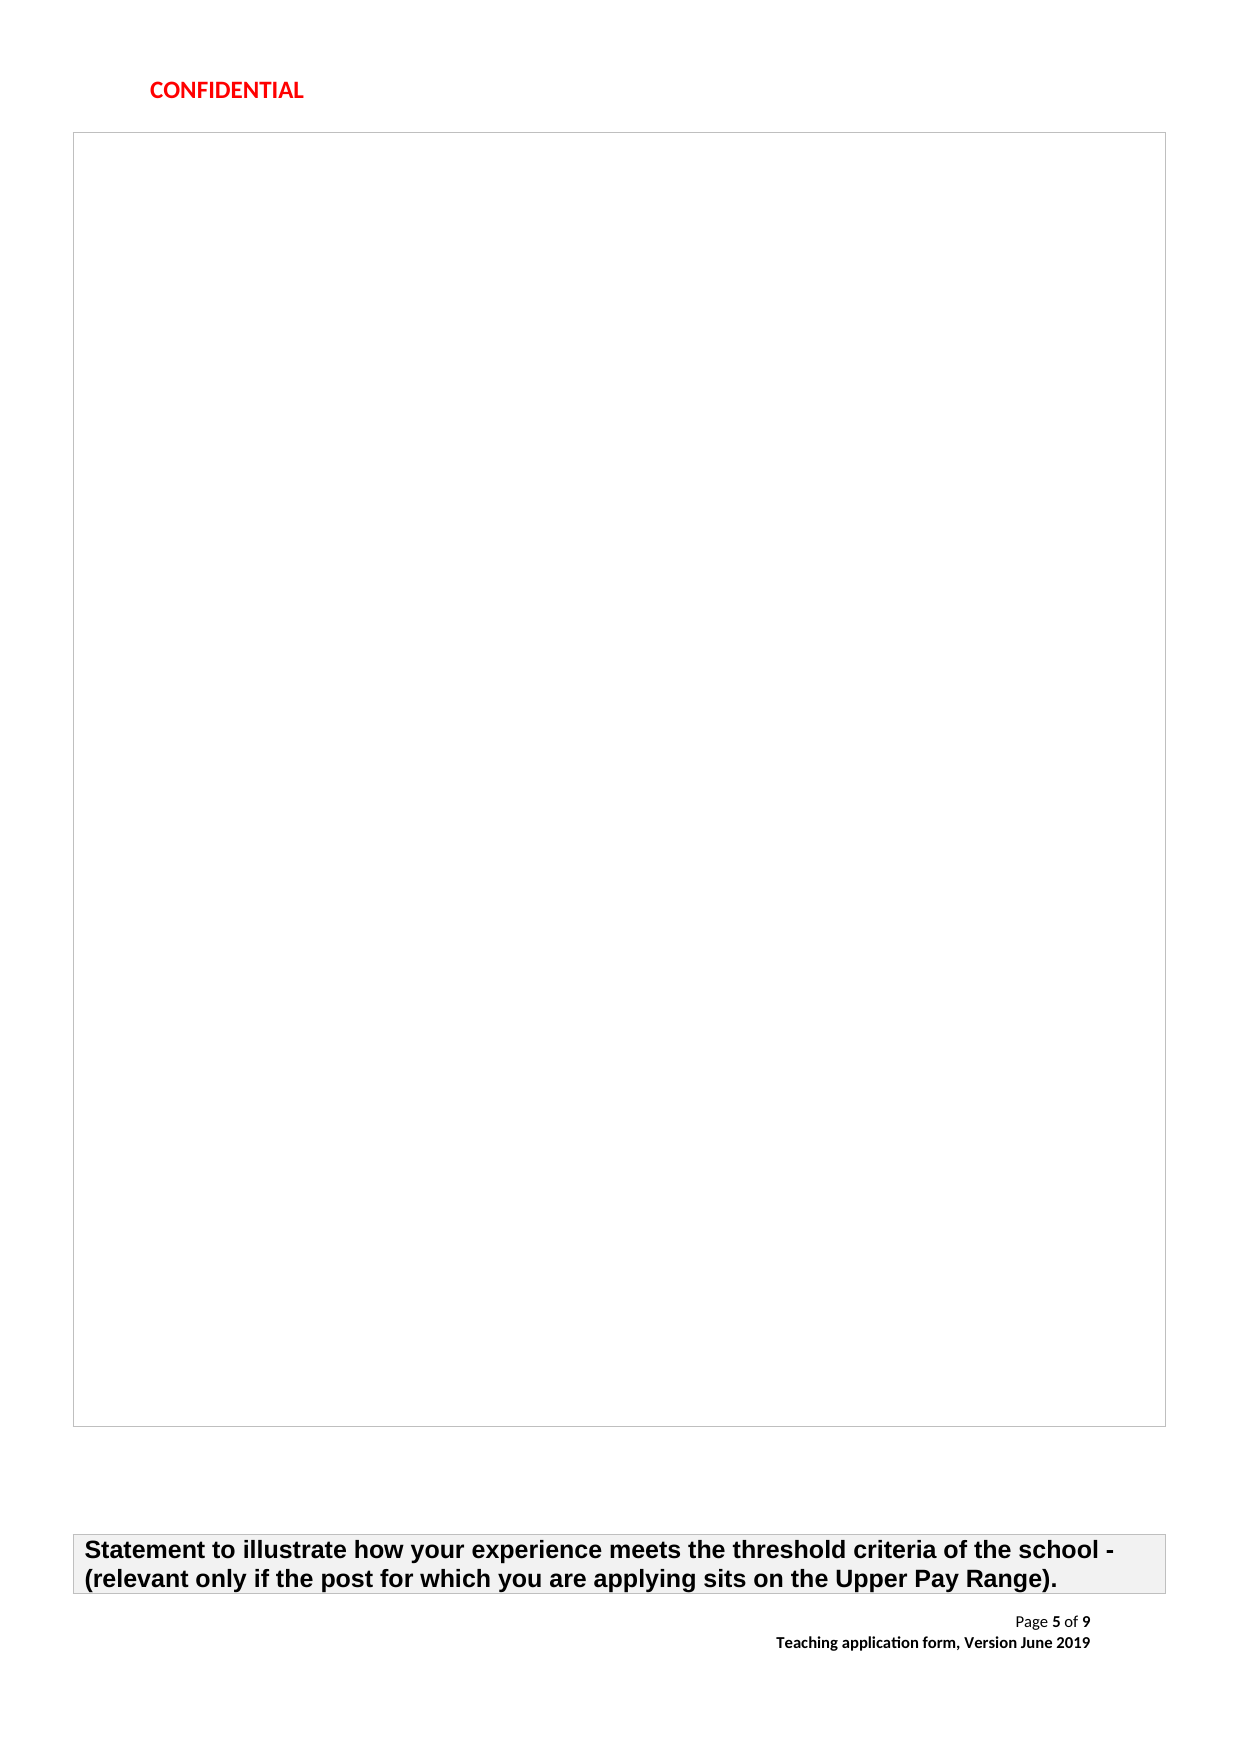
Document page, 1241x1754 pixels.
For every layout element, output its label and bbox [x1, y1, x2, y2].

table_cell [74, 133, 1165, 1426]
table_header [74, 1535, 1165, 1593]
